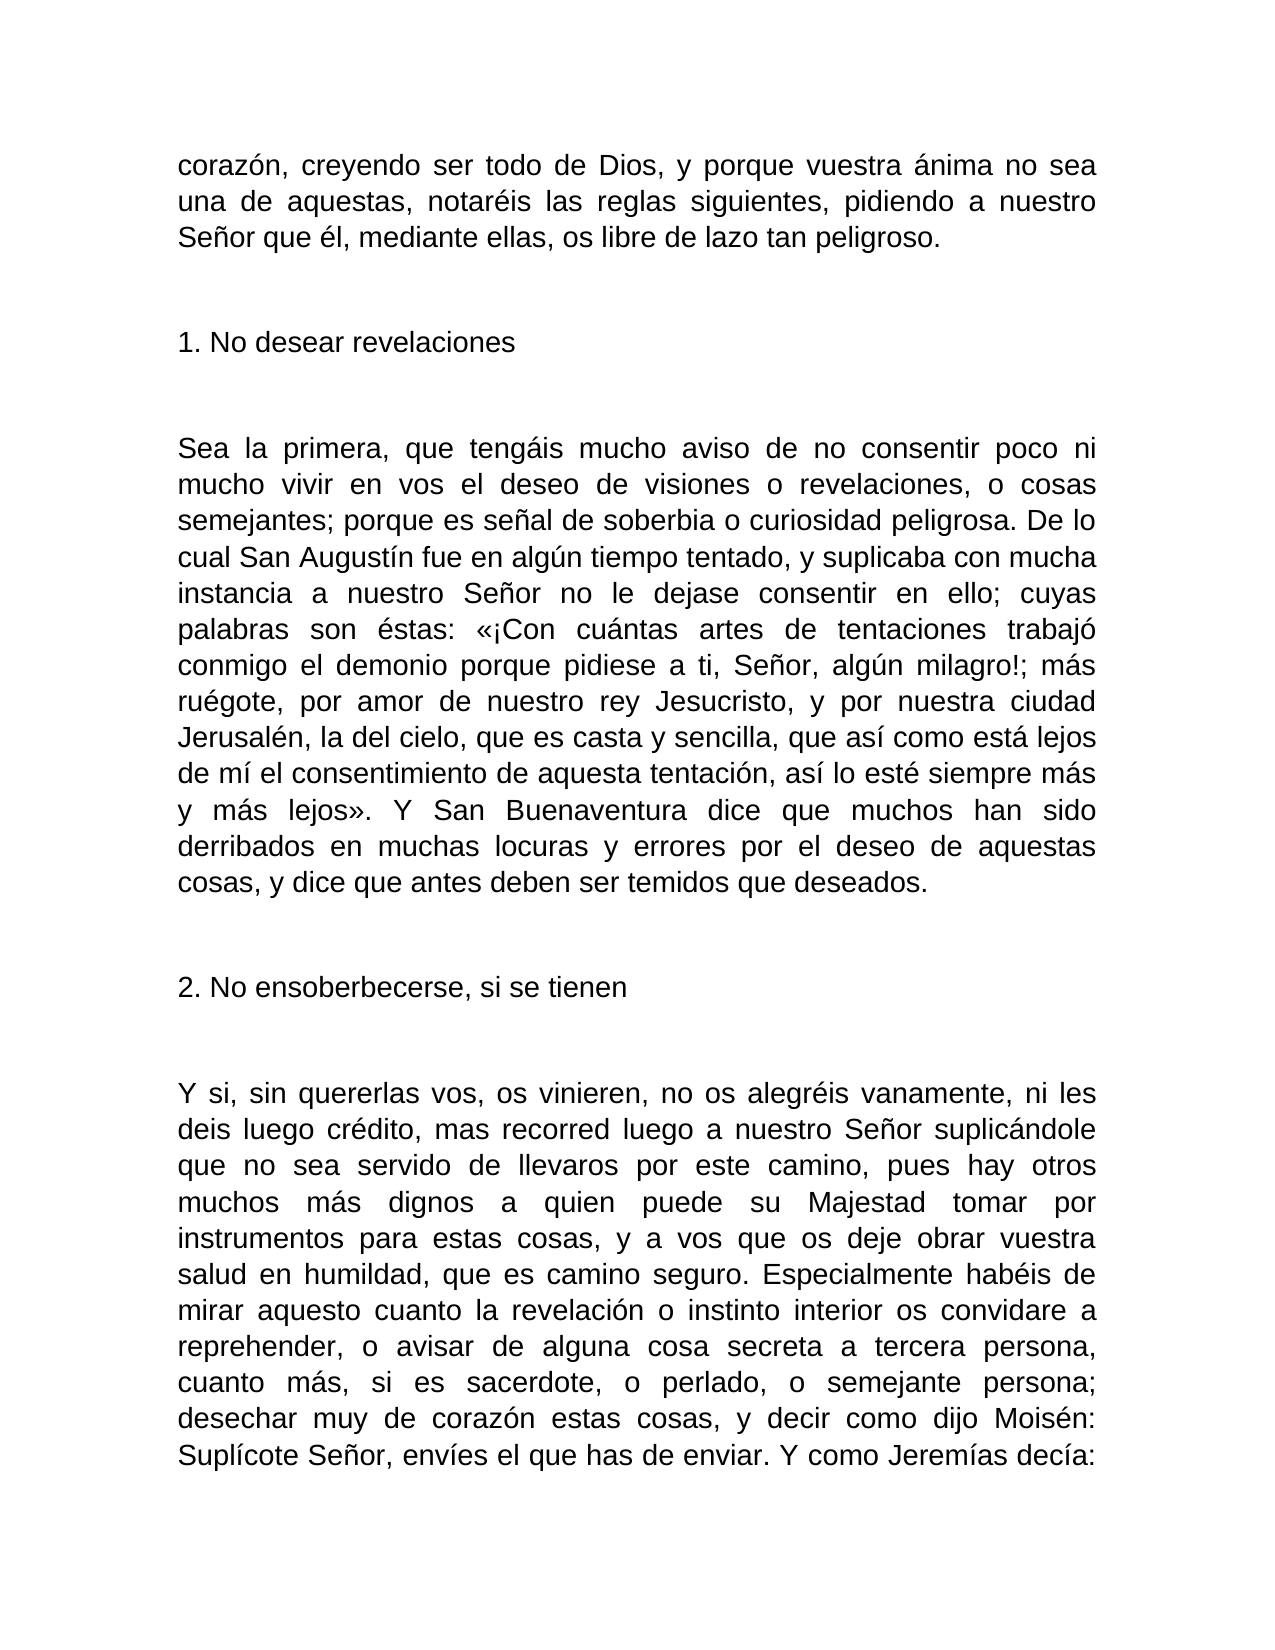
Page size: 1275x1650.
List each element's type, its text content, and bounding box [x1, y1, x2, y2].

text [177, 1076, 1098, 1471]
text 1. No desear revelaciones [177, 326, 1098, 359]
text Sea la primera, que tengáis mucho aviso de no consentir poco ni mucho vivir en vos el deseo de visiones o revelaciones, o cosas semejantes; porque es señal de soberbia o curiosidad peligrosa. De lo cual San Augustín fue en algún tiempo tentado, y suplicaba con mucha instancia a nuestro Señor no le dejase consentir en ello; cuyas palabras son éstas: «¡Con cuántas artes de tentaciones trabajó conmigo el demonio porque pidiese a ti, Señor, algún milagro!; más ruégote, por amor de nuestro rey Jesucristo, y por nuestra ciudad Jerusalén, la del cielo, que es casta y sencilla, que así como está lejos de mí el consentimiento de aquesta tentación, así lo esté siempre más y más lejos». Y San Buenaventura dice que muchos han sido derribados en muchas locuras y errores por el deseo de aquestas cosas, y dice que antes deben ser temidos que deseados. [177, 431, 1098, 898]
text 2. No ensoberbecerse, si se tienen [177, 971, 1098, 1004]
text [177, 148, 1098, 253]
